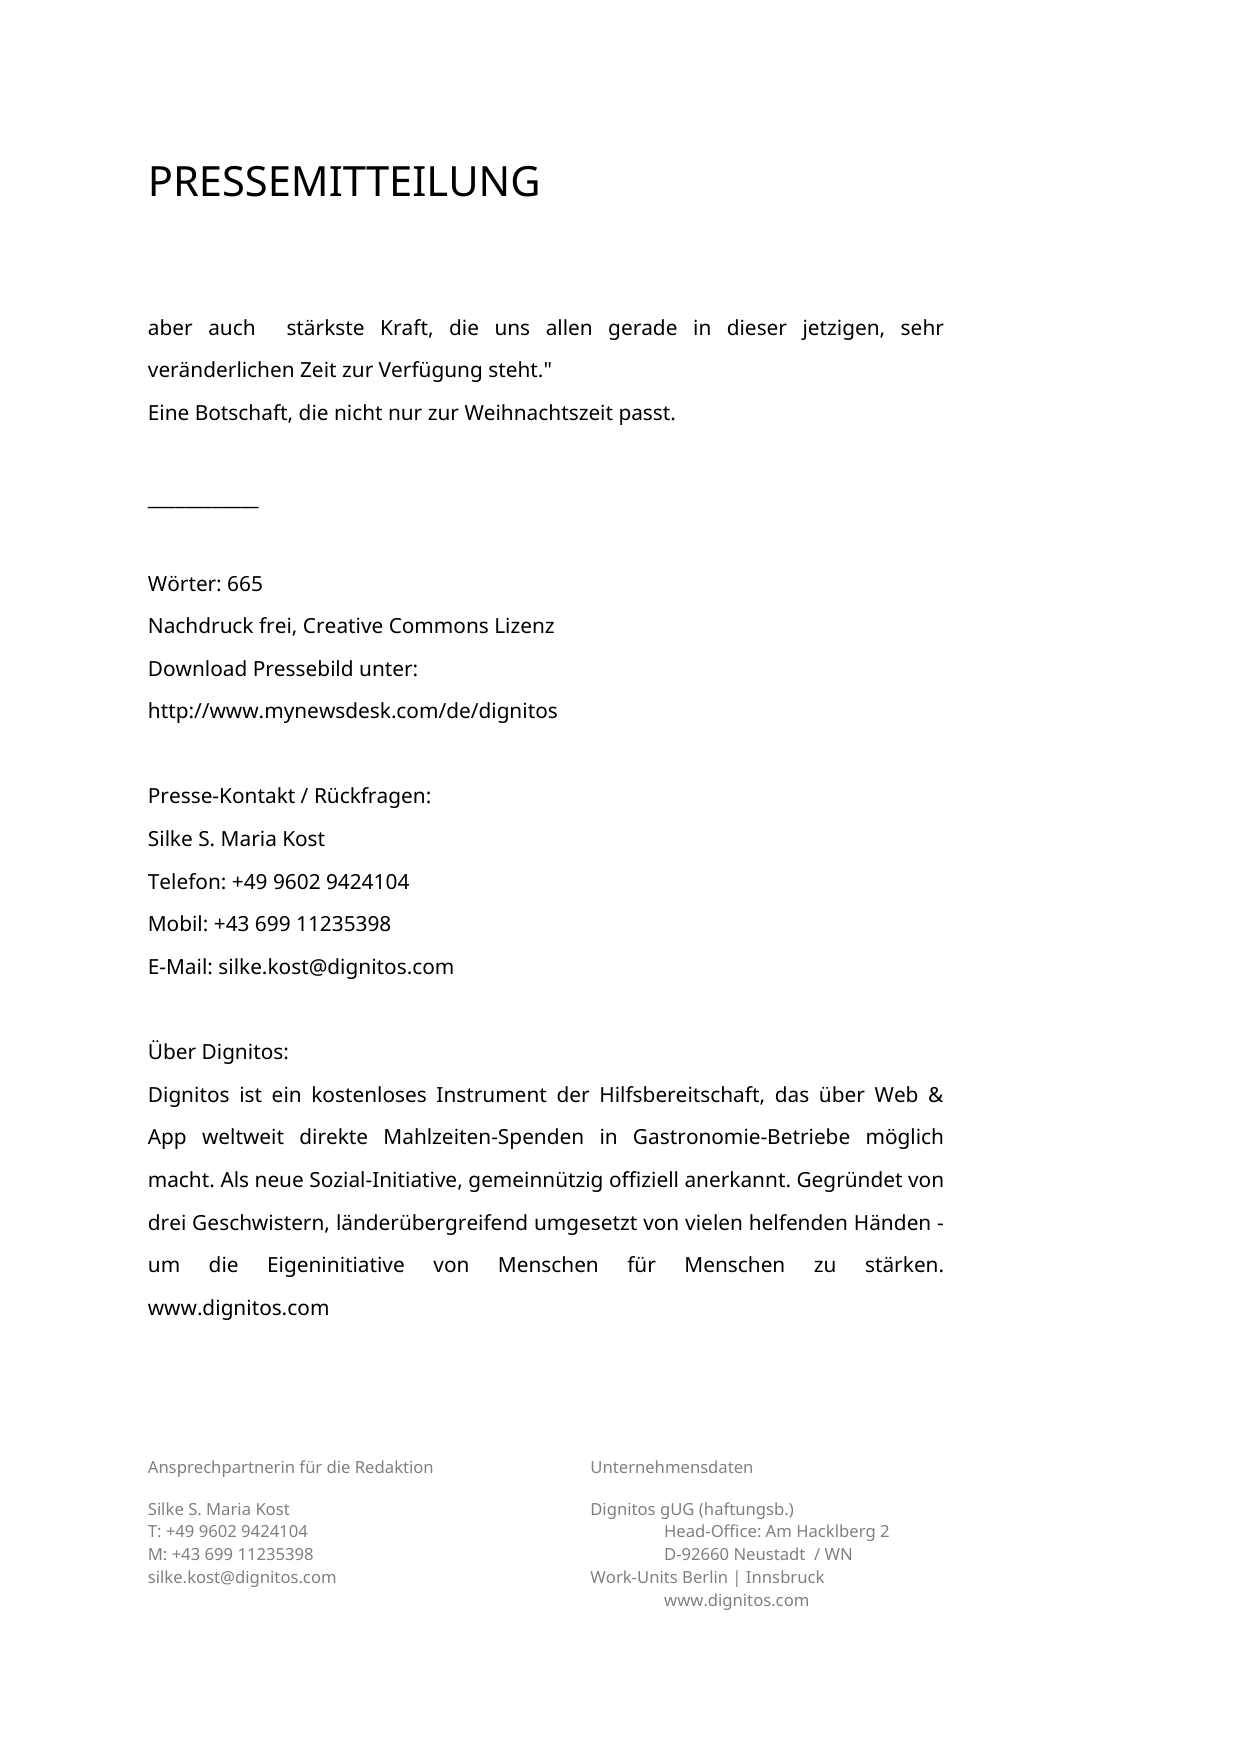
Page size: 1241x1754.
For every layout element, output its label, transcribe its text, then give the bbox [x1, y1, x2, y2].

text Download Pressebild unter: [148, 654, 945, 682]
text http://www.mynewsdesk.com/de/dignitos [148, 696, 945, 725]
text Über Dignitos: [148, 1037, 945, 1066]
text Wörter: 665 [148, 569, 945, 597]
text Dignitos ist ein kostenloses Instrument der Hilfsbereitschaft, das über Web & App weltweit direkte Mahlzeiten-Spenden in Gastronomie-Betriebe möglich macht. Als neue Sozial-Initiative, gemeinnützig offiziell anerkannt. Gegründet von drei Geschwistern, länderübergreifend umgesetzt von vielen helfenden Händen - um die Eigeninitiative von Menschen für Menschen zu stärken. www.dignitos.com [148, 1080, 945, 1321]
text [148, 313, 945, 384]
text Telefon: +49 9602 9424104 [148, 867, 945, 895]
text Mobil: +43 699 11235398 [148, 909, 945, 938]
text E-Mail: silke.kost@dignitos.com [148, 952, 945, 981]
text Silke S. Maria Kost [148, 824, 945, 853]
text ____________ [148, 483, 945, 512]
text Presse-Kontakt / Rückfragen: [148, 782, 945, 810]
text Eine Botschaft, die nicht nur zur Weihnachtszeit passt. [148, 398, 945, 427]
text Nachdruck frei, Creative Commons Lizenz [148, 611, 945, 640]
